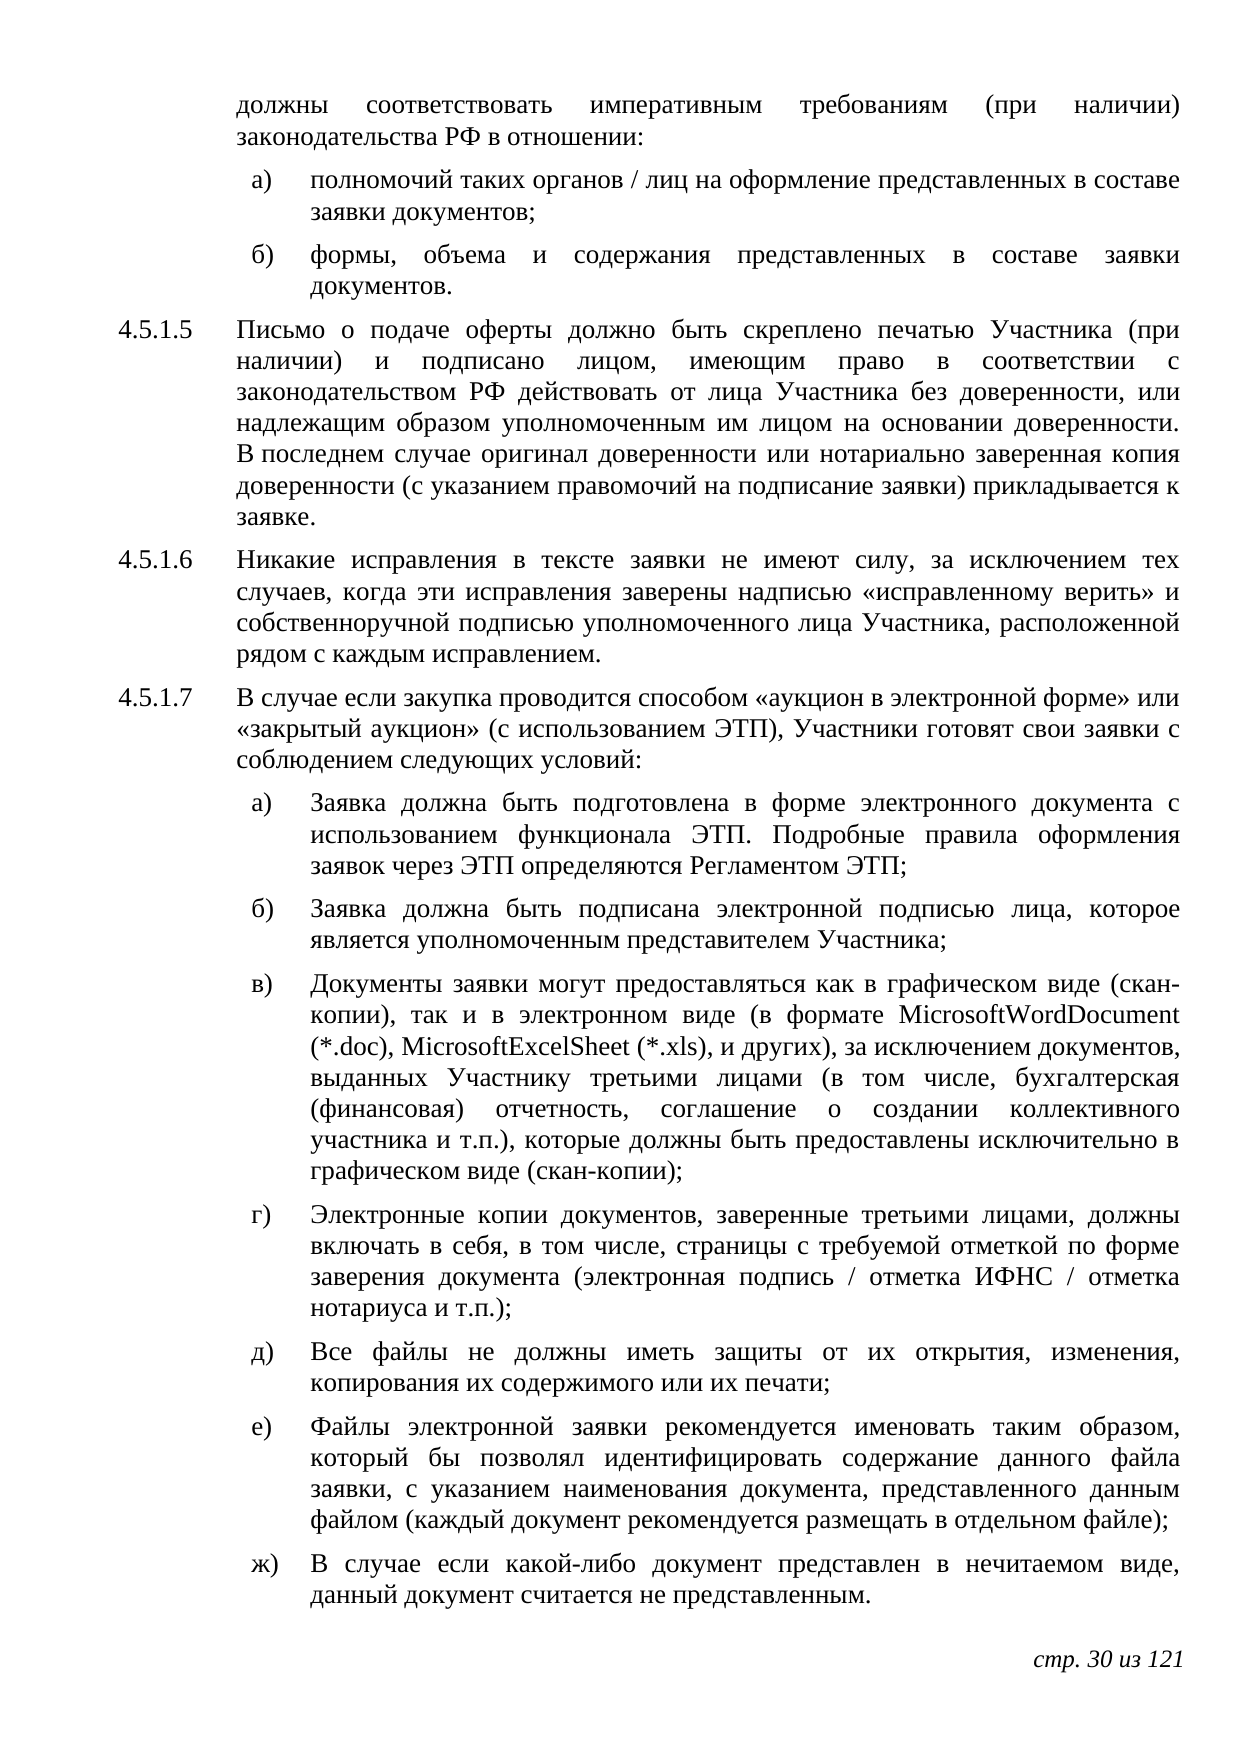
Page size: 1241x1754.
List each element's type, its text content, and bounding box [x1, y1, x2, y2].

text Заявка должна быть подписана электронной подписью лица, которое является уполномоченным представителем Участника; [251, 892, 1181, 955]
list Никакие исправления в тексте заявки не имеют силу, за исключением тех случаев, когда эти исправления заверены надписью «исправленному верить» и собственноручной подписью уполномоченного лица Участника, расположенной рядом с каждым исправлением. [118, 543, 1181, 668]
text В случае если закупка проводится способом «аукцион в электронной форме» или «закрытый аукцион» (с использованием ЭТП), Участники готовят свои заявки с соблюдением следующих условий: [118, 681, 1181, 774]
text Электронные копии документов, заверенные третьими лицами, должны включать в себя, в том числе, страницы с требуемой отметкой по форме заверения документа (электронная подпись / отметка ИФНС / отметка нотариуса и т.п.); [251, 1198, 1181, 1322]
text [118, 89, 1181, 151]
text Файлы электронной заявки рекомендуется именовать таким образом, который бы позволял идентифицировать содержание данного файла заявки, с указанием наименования документа, представленного данным файлом (каждый документ рекомендуется размещать в отдельном файле); [251, 1410, 1181, 1534]
text В случае если какой-либо документ представлен в нечитаемом виде, данный документ считается не представленным. [251, 1547, 1181, 1609]
text Все файлы не должны иметь защиты от их открытия, изменения, копирования их содержимого или их печати; [251, 1335, 1181, 1397]
text Документы заявки могут предоставляться как в графическом виде (скан-копии), так и в электронном виде (в формате MicrosoftWordDocument (*.doc), MicrosoftExcelSheet (*.xls), и других), за исключением документов, выданных Участнику третьими лицами (в том числе, бухгалтерская (финансовая) отчетность, соглашение о создании коллективного участника и т.п.), которые должны быть предоставлены исключительно в графическом виде (скан-копии); [251, 967, 1181, 1185]
list Письмо о подаче оферты должно быть скреплено печатью Участника (при наличии) и подписано лицом, имеющим право в соответствии с законодательством РФ действовать от лица Участника без доверенности, или надлежащим образом уполномоченным им лицом на основании доверенности. В последнем случае оригинал доверенности или нотариально заверенная копия доверенности (с указанием правомочий на подписание заявки) прикладывается к заявке. [118, 313, 1181, 531]
text Заявка должна быть подготовлена в форме электронного документа с использованием функционала ЭТП. Подробные правила оформления заявок через ЭТП определяются Регламентом ЭТП; [251, 787, 1181, 880]
list формы, объема и содержания представленных в составе заявки документов. [251, 238, 1181, 301]
list полномочий таких органов / лиц на оформление представленных в составе заявки документов; [251, 163, 1181, 226]
